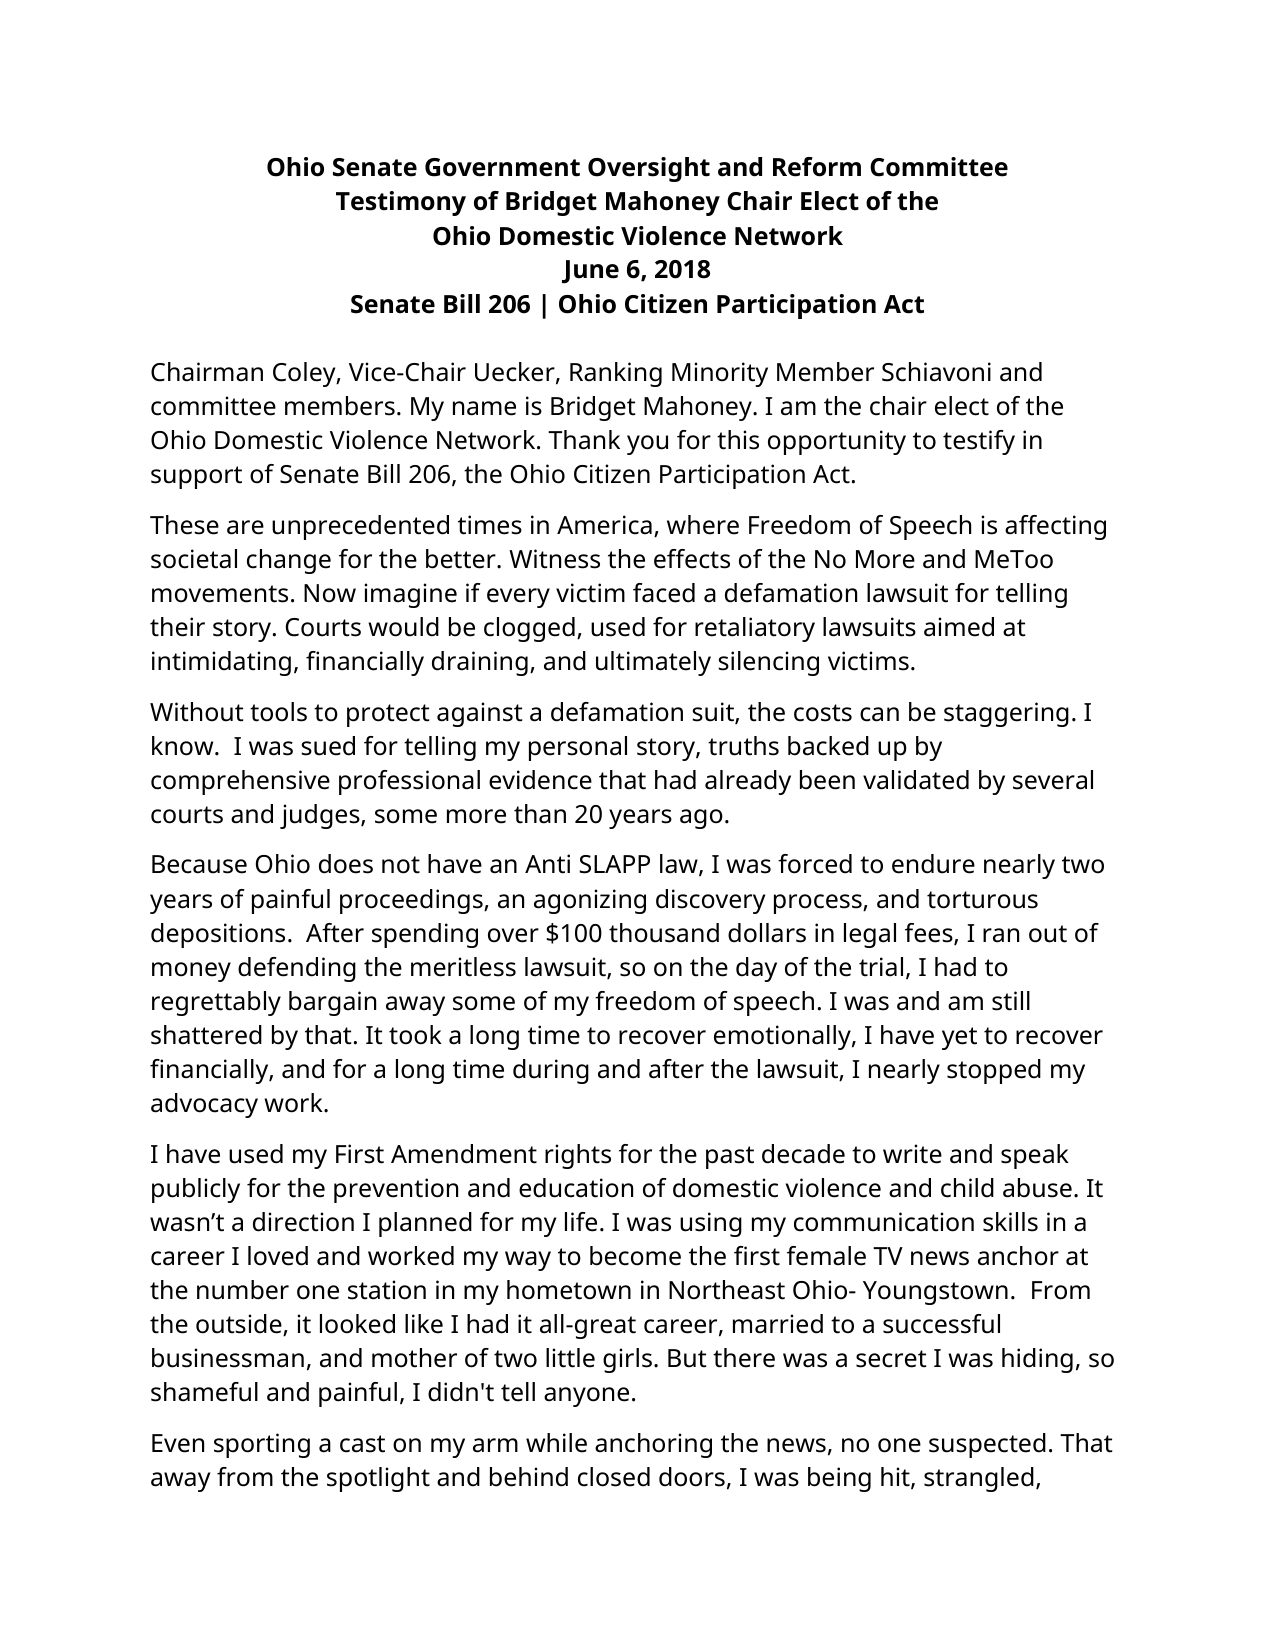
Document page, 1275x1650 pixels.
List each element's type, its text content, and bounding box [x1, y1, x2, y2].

text Ohio Domestic Violence Network [150, 218, 1125, 252]
text Ohio Senate Government Oversight and Reform Committee [150, 150, 1125, 184]
text June 6, 2018 [150, 252, 1125, 286]
text Senate Bill 206 | Ohio Citizen Participation Act [150, 286, 1125, 320]
text Chairman Coley, Vice-Chair Uecker, Ranking Minority Member Schiavoni and committee members. My name is Bridget Mahoney. I am the chair elect of the Ohio Domestic Violence Network. Thank you for this opportunity to testify in support of Senate Bill 206, the Ohio Citizen Participation Act. [150, 354, 1125, 491]
text Testimony of Bridget Mahoney Chair Elect of the [150, 184, 1125, 218]
text Without tools to protect against a defamation suit, the costs can be staggering. I know. I was sued for telling my personal story, truths backed up by comprehensive professional evidence that had already been validated by several courts and judges, some more than 20 years ago. [150, 694, 1125, 831]
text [150, 1426, 1125, 1494]
text These are unprecedented times in America, where Freedom of Speech is affecting societal change for the better. Witness the effects of the No More and MeToo movements. Now imagine if every victim faced a defamation lawsuit for telling their story. Courts would be clogged, used for retaliatory lawsuits aimed at intimidating, financially draining, and ultimately silencing victims. [150, 507, 1125, 678]
text Because Ohio does not have an Anti SLAPP law, I was forced to endure nearly two years of painful proceedings, an agonizing discovery process, and torturous depositions. After spending over $100 thousand dollars in legal fees, I ran out of money defending the meritless lawsuit, so on the day of the trial, I had to regrettably bargain away some of my freedom of speech. I was and am still shattered by that. It took a long time to recover emotionally, I have yet to recover financially, and for a long time during and after the lawsuit, I nearly stopped my advocacy work. [150, 847, 1125, 1120]
text I have used my First Amendment rights for the past decade to write and speak publicly for the prevention and education of domestic violence and child abuse. It wasn’t a direction I planned for my life. I was using my communication skills in a career I loved and worked my way to become the first female TV news anchor at the number one station in my hometown in Northeast Ohio- Youngstown. From the outside, it looked like I had it all-great career, married to a successful businessman, and mother of two little girls. But there was a secret I was hiding, so shameful and painful, I didn't tell anyone. [150, 1136, 1125, 1409]
